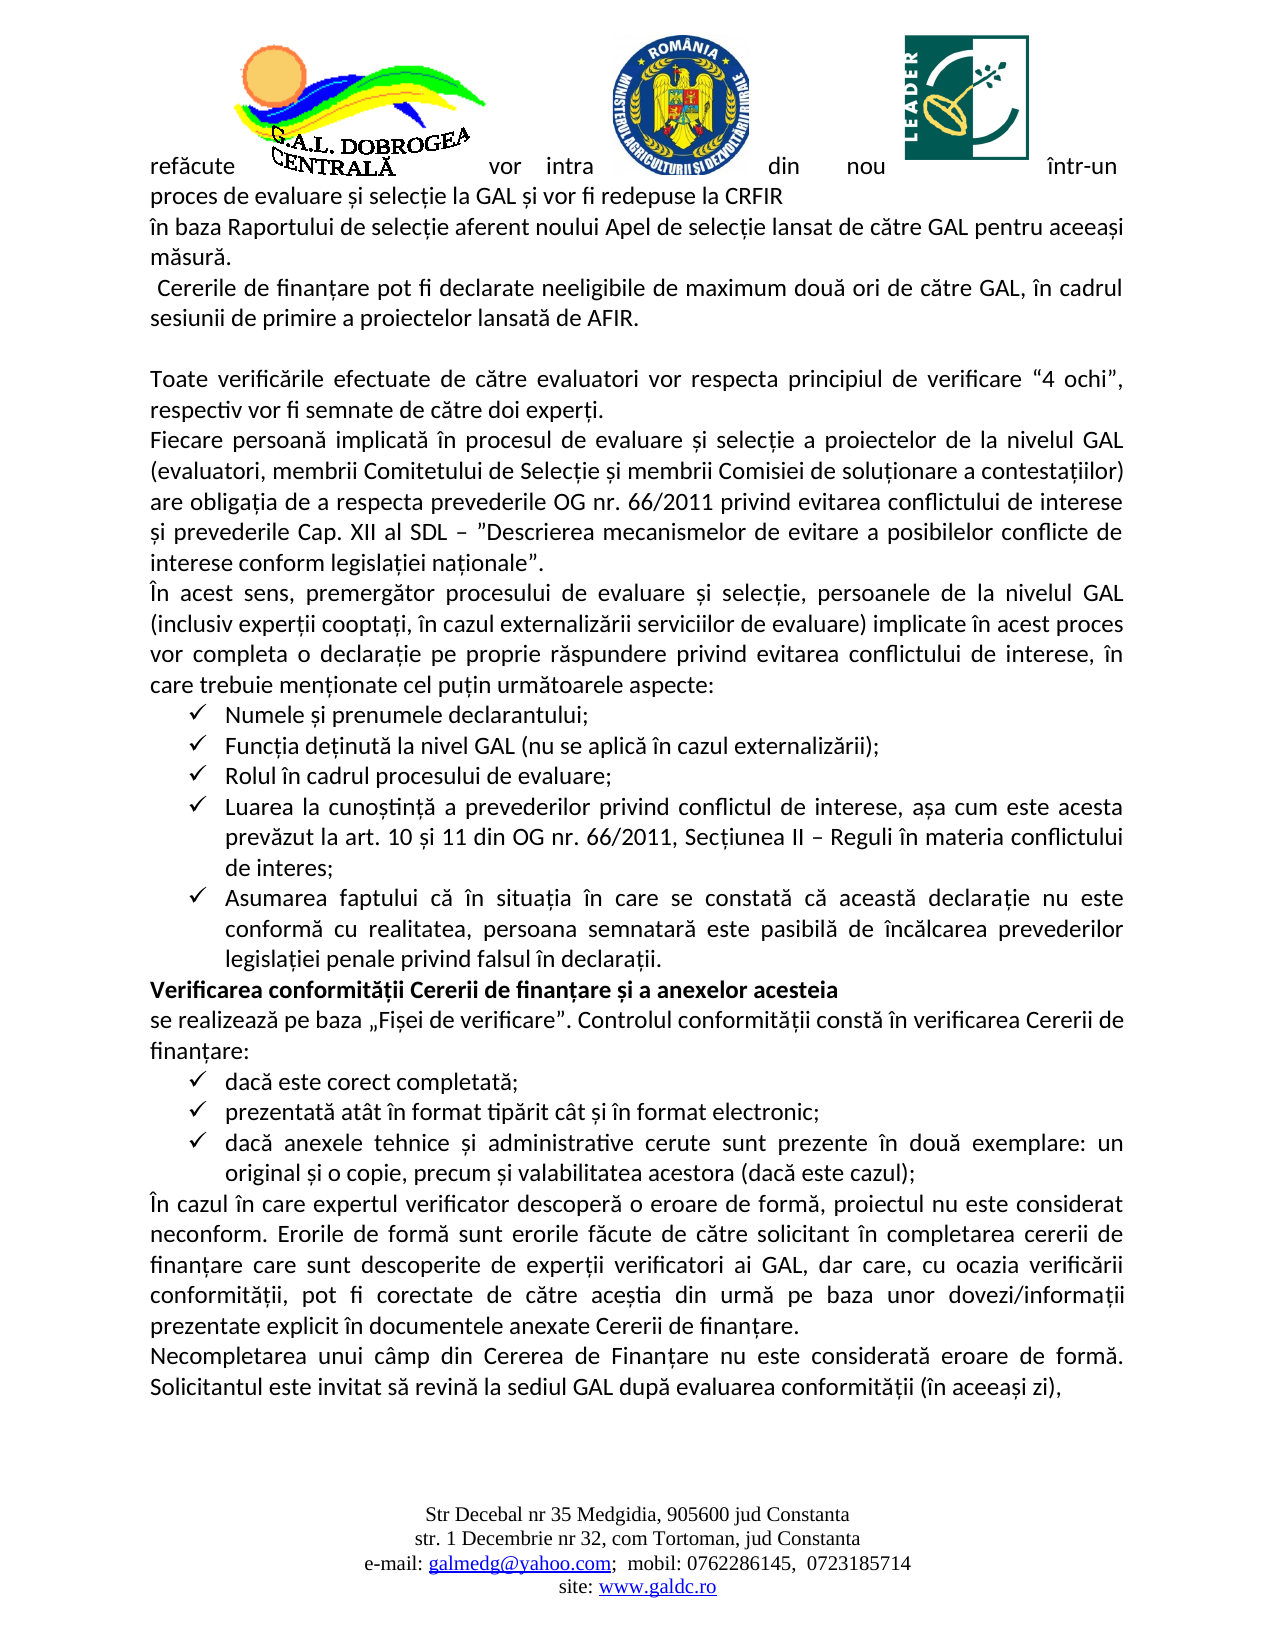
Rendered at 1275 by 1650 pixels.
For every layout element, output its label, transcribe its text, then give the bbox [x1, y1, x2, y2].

picture [411, 139, 420, 144]
list Rolul în cadrul procesului de evaluare; [187, 760, 1125, 791]
text în baza Raportului de selecție aferent noului Apel de selecție lansat de către GAL pentru aceeași măsură. [150, 211, 1125, 272]
list dacă anexele tehnice și administrative cerute sunt prezente în două exemplare: un original și o copie, precum și valabilitatea acestora (dacă este cazul); [187, 1127, 1125, 1188]
picture [611, 35, 749, 173]
list Numele și prenumele declarantului; [187, 699, 1125, 730]
list Funcția deținută la nivel GAL (nu se aplică în cazul externalizării); [187, 730, 1125, 760]
list Luarea la cunoștință a prevederilor privind conflictul de interese, așa cum este acesta prevăzut la art. 10 și 11 din OG nr. 66/2011, Secțiunea II – Reguli în materia conflictului de interes; [187, 791, 1125, 882]
text Toate verificările efectuate de către evaluatori vor respecta principiul de verificare “4 ochi”, respectiv vor fi semnate de către doi experți. [150, 364, 1125, 425]
list prezentată atât în format tipărit cât și în format electronic; [187, 1096, 1125, 1127]
text Necompletarea unui câmp din Cererea de Finanțare nu este considerată eroare de formă. Solicitantul este invitat să revină la sediul GAL după evaluarea conformității (în aceeași zi), [150, 1340, 1125, 1401]
text În acest sens, premergător procesului de evaluare și selecție, persoanele de la nivelul GAL (inclusiv experții cooptați, în cazul externalizării serviciilor de evaluare) implicate în acest proces vor completa o declarație pe proprie răspundere privind evitarea conflictului de interese, în care trebuie menționate cel puțin următoarele aspecte: [150, 577, 1125, 699]
text Cererile de finanțare pot fi declarate neeligibile de maximum două ori de către GAL, în cadrul sesiunii de primire a proiectelor lansată de AFIR. [150, 272, 1125, 333]
text În cazul în care expertul verificator descoperă o eroare de formă, proiectul nu este considerat neconform. Erorile de formă sunt erorile făcute de către solicitant în completarea cererii de finanțare care sunt descoperite de experții verificatori ai GAL, dar care, cu ocazia verificării conformității, pot fi corectate de către aceștia din urmă pe baza unor dovezi/informații prezentate explicit în documentele anexate Cererii de finanțare. [150, 1188, 1125, 1340]
text refăcute vor intra din nou într-un proces de evaluare și selecție la GAL și vor fi redepuse la CRFIR [150, 150, 1125, 211]
picture [224, 43, 491, 144]
text se realizează pe baza „Fișei de verificare”. Controlul conformității constă în verificarea Cererii de finanțare: [150, 1004, 1125, 1066]
text Fiecare persoană implicată în procesul de evaluare și selecție a proiectelor de la nivelul GAL (evaluatori, membrii Comitetului de Selecție și membrii Comisiei de soluționare a contestațiilor) are obligația de a respecta prevederile OG nr. 66/2011 privind evitarea conflictului de interese și prevederile Cap. XII al SDL – ”Descrierea mecanismelor de evitare a posibilelor conflicte de interese conform legislației naționale”. [150, 425, 1125, 577]
list Asumarea faptului că în situația în care se constată că această declarație nu este conformă cu realitatea, persoana semnatară este pasibilă de încălcarea prevederilor legislației penale privind falsul în declarații. [187, 882, 1125, 974]
list dacă este corect completată; [187, 1066, 1125, 1096]
text Verificarea conformității Cererii de finanțare și a anexelor acesteia [150, 974, 1125, 1004]
picture [904, 35, 1029, 150]
